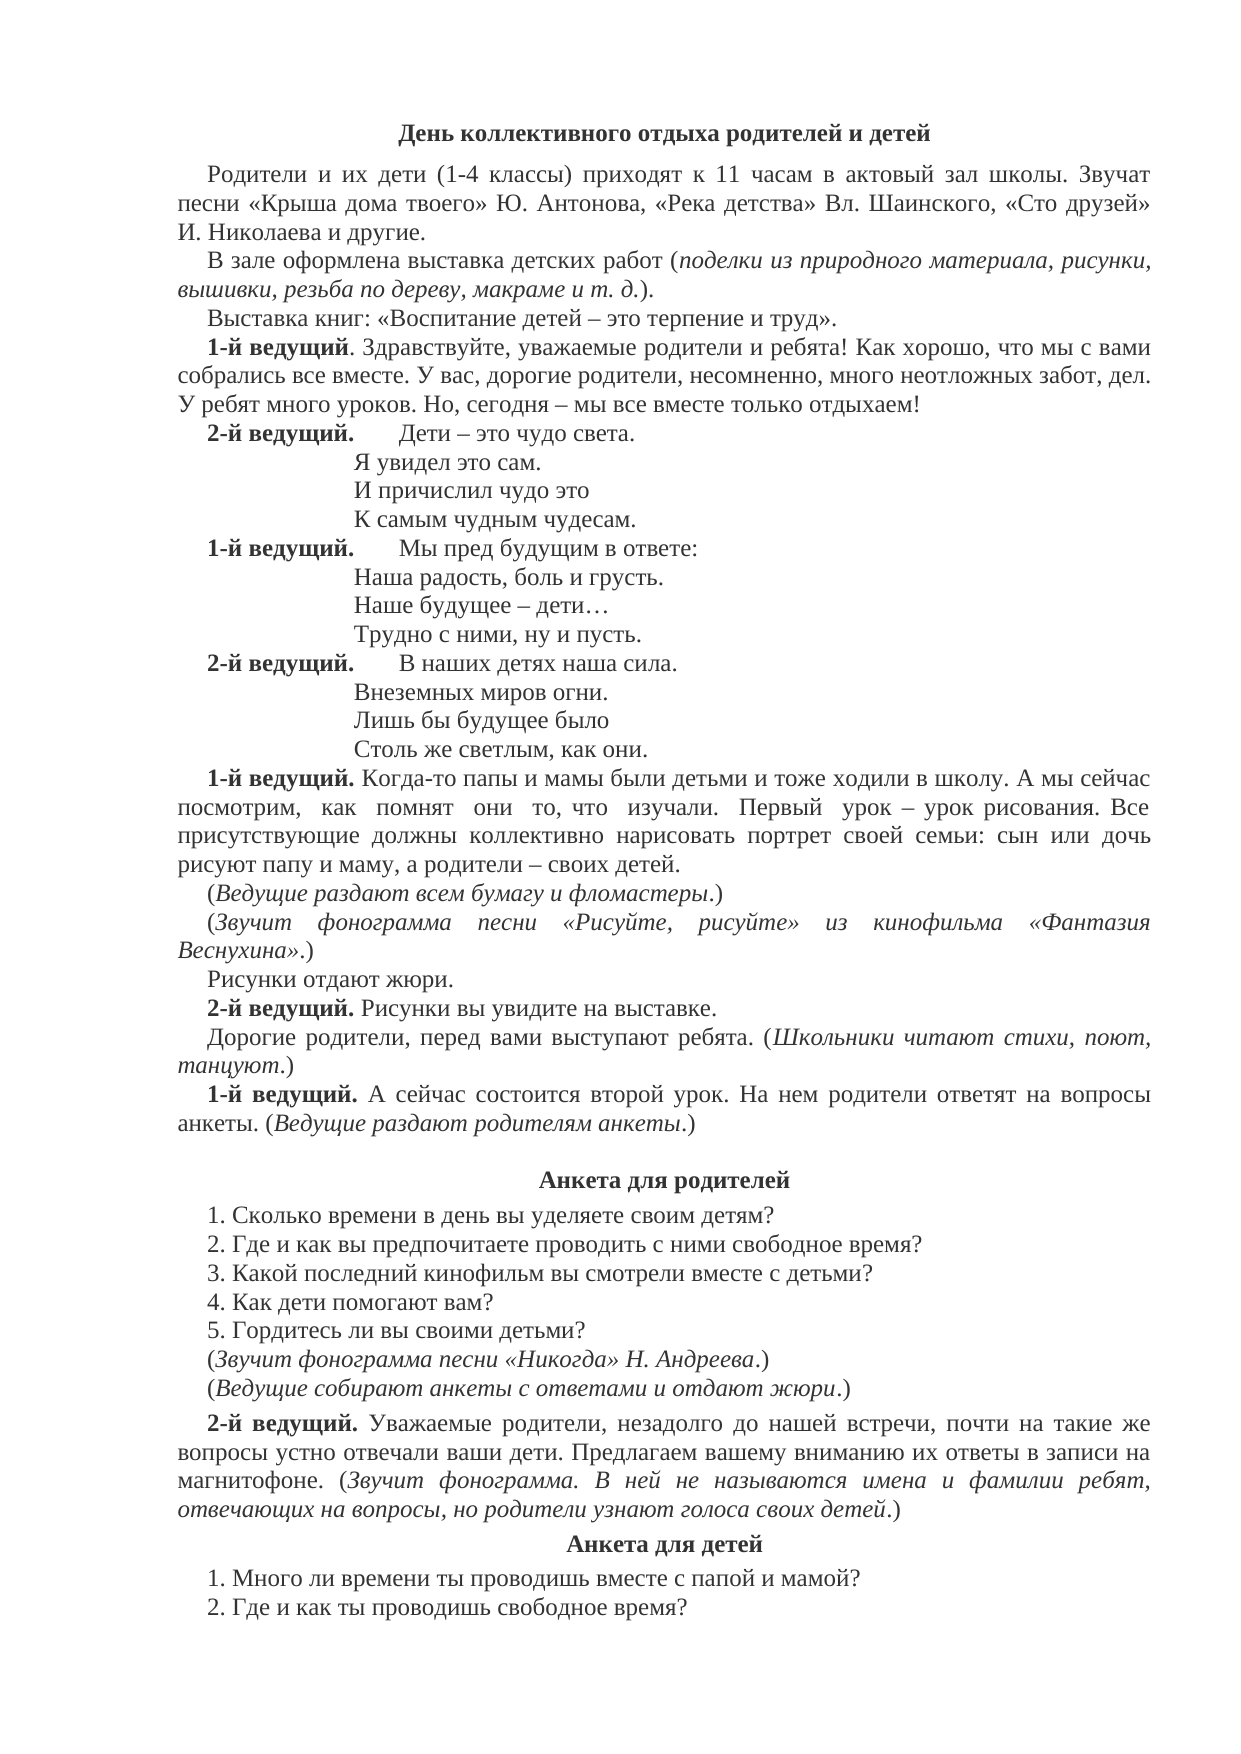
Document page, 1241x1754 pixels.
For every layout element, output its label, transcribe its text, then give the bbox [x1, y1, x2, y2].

text 3. Какой последний кинофильм вы смотрели вместе с детьми? [177, 1258, 1152, 1287]
text Анкета для детей [177, 1529, 1152, 1558]
text Наше будущее – дети… [177, 591, 1152, 619]
text 2-й ведущий. Уважаемые родители, незадолго до нашей встречи, почти на такие же вопросы устно отвечали ваши дети. Предлагаем вашему вниманию их ответы в записи на магнитофоне. (Звучит фонограмма. В ней не называются имена и фамилии ребят, отвечающих на вопросы, но родители узнают голоса своих детей.) [177, 1408, 1152, 1523]
text 1-й ведущий. А сейчас состоится второй урок. На нем родители ответят на вопросы анкеты. (Ведущие раздают родителям анкеты.) [177, 1079, 1152, 1137]
text (Звучит фонограмма песни «Рисуйте, рисуйте» из кинофильма «Фантазия Веснухина».) [177, 907, 1152, 964]
text 2-й ведущий. Дети – это чудо света. [177, 418, 1152, 447]
text 2-й ведущий. Рисунки вы увидите на выставке. [177, 993, 1152, 1022]
text 1. Много ли времени ты проводишь вместе с папой и мамой? [177, 1563, 1152, 1592]
text 2. Где и как вы предпочитаете проводить с ними свободное время? [177, 1229, 1152, 1258]
text 2. Где и как ты проводишь свободное время? [177, 1592, 1152, 1620]
text 1-й ведущий. Мы пред будущим в ответе: [177, 533, 1152, 562]
text Анкета для родителей [177, 1166, 1152, 1194]
text Трудно с ними, ну и пусть. [177, 619, 1152, 648]
text 1-й ведущий. Когда-то папы и мамы были детьми и тоже ходили в школу. А мы сейчас посмотрим, как помнят они то, что изучали. Первый урок – урок рисования. Все присутствующие должны коллективно нарисовать портрет своей семьи: сын или дочь рисуют папу и маму, а родители – своих детей. [177, 763, 1152, 878]
text (Звучит фонограмма песни «Никогда» Н. Андреева.) [177, 1344, 1152, 1373]
text Рисунки отдают жюри. [177, 964, 1152, 993]
text 4. Как дети помогают вам? [177, 1287, 1152, 1316]
text (Ведущие раздают всем бумагу и фломастеры.) [177, 878, 1152, 907]
text Дорогие родители, перед вами выступают ребята. (Школьники читают стихи, поют, танцуют.) [177, 1022, 1152, 1079]
text 2-й ведущий. В наших детях наша сила. [177, 648, 1152, 677]
text (Ведущие собирают анкеты с ответами и отдают жюри.) [177, 1373, 1152, 1402]
text Внеземных миров огни. [177, 677, 1152, 706]
text 1. Сколько времени в день вы уделяете своим детям? [177, 1201, 1152, 1229]
text В зале оформлена выставка детских работ (поделки из природного материала, рисунки, вышивки, резьба по дереву, макраме и т. д.). [177, 246, 1152, 303]
text 5. Гордитесь ли вы своими детьми? [177, 1316, 1152, 1344]
text Родители и их дети (1-4 классы) приходят к 11 часам в актовый зал школы. Звучат песни «Крыша дома твоего» Ю. Антонова, «Река детства» Вл. Шаинского, «Сто друзей» И. Николаева и другие. [177, 159, 1152, 246]
text Столь же светлым, как они. [177, 734, 1152, 763]
text 1-й ведущий. Здравствуйте, уважаемые родители и ребята! Как хорошо, что мы с вами собрались все вместе. У вас, дорогие родители, несомненно, много неотложных забот, дел. У ребят много уроков. Но, сегодня – мы все вместе только отдыхаем! [177, 332, 1152, 418]
text К самым чудным чудесам. [177, 504, 1152, 533]
text Выставка книг: «Воспитание детей – это терпение и труд». [177, 303, 1152, 332]
text Наша радость, боль и грусть. [177, 562, 1152, 591]
text Лишь бы будущее было [177, 706, 1152, 734]
text Я увидел это сам. [177, 447, 1152, 476]
text И причислил чудо это [177, 476, 1152, 504]
text День коллективного отдыха родителей и детей [177, 118, 1152, 147]
